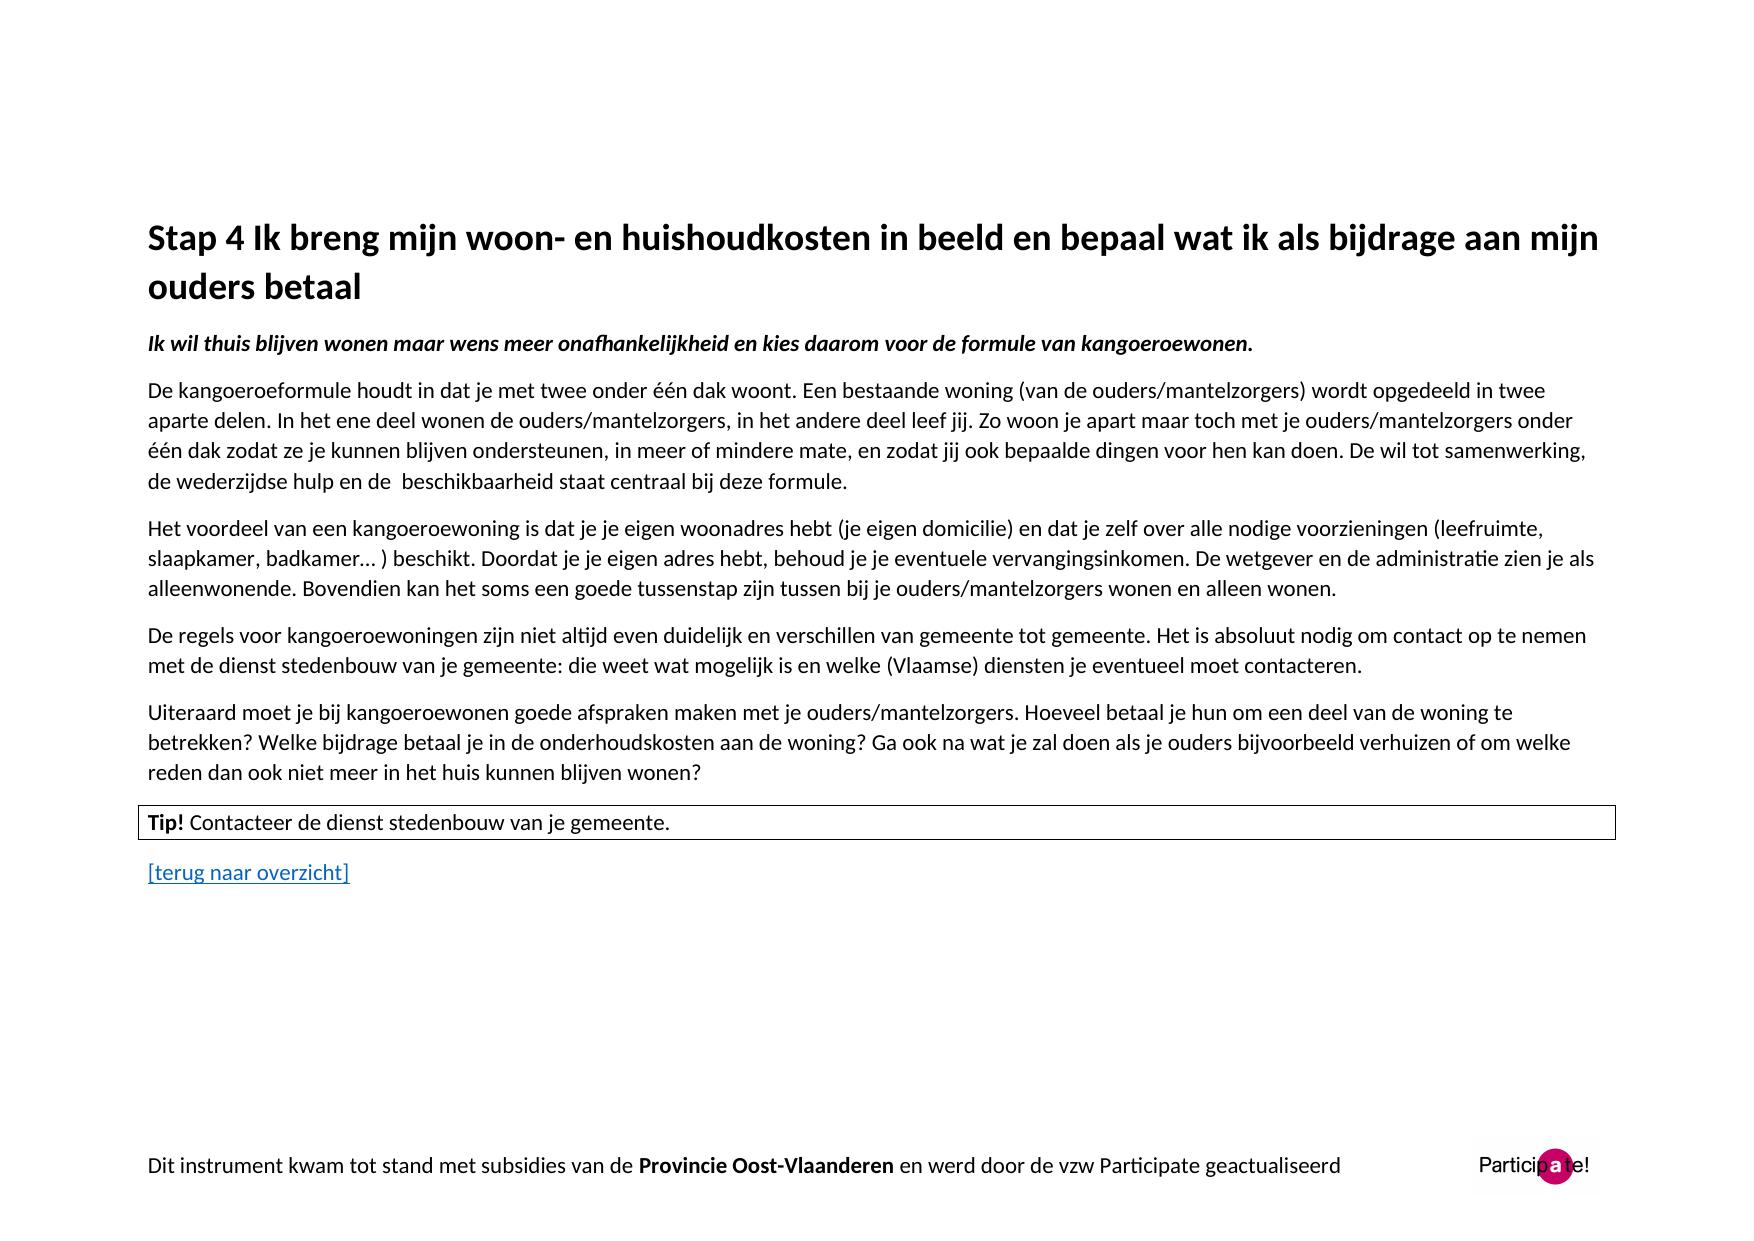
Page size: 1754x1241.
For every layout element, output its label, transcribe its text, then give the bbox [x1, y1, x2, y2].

text Uiteraard moet je bij kangoeroewonen goede afspraken maken met je ouders/mantelzorgers. Hoeveel betaal je hun om een deel van de woning te betrekken? Welke bijdrage betaal je in de onderhoudskosten aan de woning? Ga ook na wat je zal doen als je ouders bijvoorbeeld verhuizen of om welke reden dan ook niet meer in het huis kunnen blijven wonen? [148, 698, 1606, 787]
text De regels voor kangoeroewoningen zijn niet altijd even duidelijk en verschillen van gemeente tot gemeente. Het is absoluut nodig om contact op te nemen met de dienst stedenbouw van je gemeente: die weet wat mogelijk is en welke (Vlaamse) diensten je eventueel moet contacteren. [148, 621, 1606, 679]
text [terug naar overzicht] [148, 858, 1606, 887]
text Het voordeel van een kangoeroewoning is dat je je eigen woonadres hebt (je eigen domicilie) en dat je zelf over alle nodige voorzieningen (leefruimte, slaapkamer, badkamer… ) beschikt. Doordat je je eigen adres hebt, behoud je je eventuele vervangingsinkomen. De wetgever en de administratie zien je als alleenwonende. Bovendien kan het soms een goede tussenstap zijn tussen bij je ouders/mantelzorgers wonen en alleen wonen. [148, 514, 1606, 602]
text Ik wil thuis blijven wonen maar wens meer onafhankelijkheid en kies daarom voor de formule van kangoeroewonen. [148, 329, 1606, 357]
text Stap 4 Ik breng mijn woon- en huishoudkosten in beeld en bepaal wat ik als bijdrage aan mijn ouders betaal [148, 214, 1606, 309]
text Tip! Contacteer de dienst stedenbouw van je gemeente. [139, 806, 1615, 839]
text De kangoeroeformule houdt in dat je met twee onder één dak woont. Een bestaande woning (van de ouders/mantelzorgers) wordt opgedeeld in twee aparte delen. In het ene deel wonen de ouders/mantelzorgers, in het andere deel leef jij. Zo woon je apart maar toch met je ouders/mantelzorgers onder één dak zodat ze je kunnen blijven ondersteunen, in meer of mindere mate, en zodat jij ook bepaalde dingen voor hen kan doen. De wil tot samenwerking, de wederzijdse hulp en de beschikbaarheid staat centraal bij deze formule. [148, 376, 1606, 495]
picture [1472, 1138, 1601, 1196]
